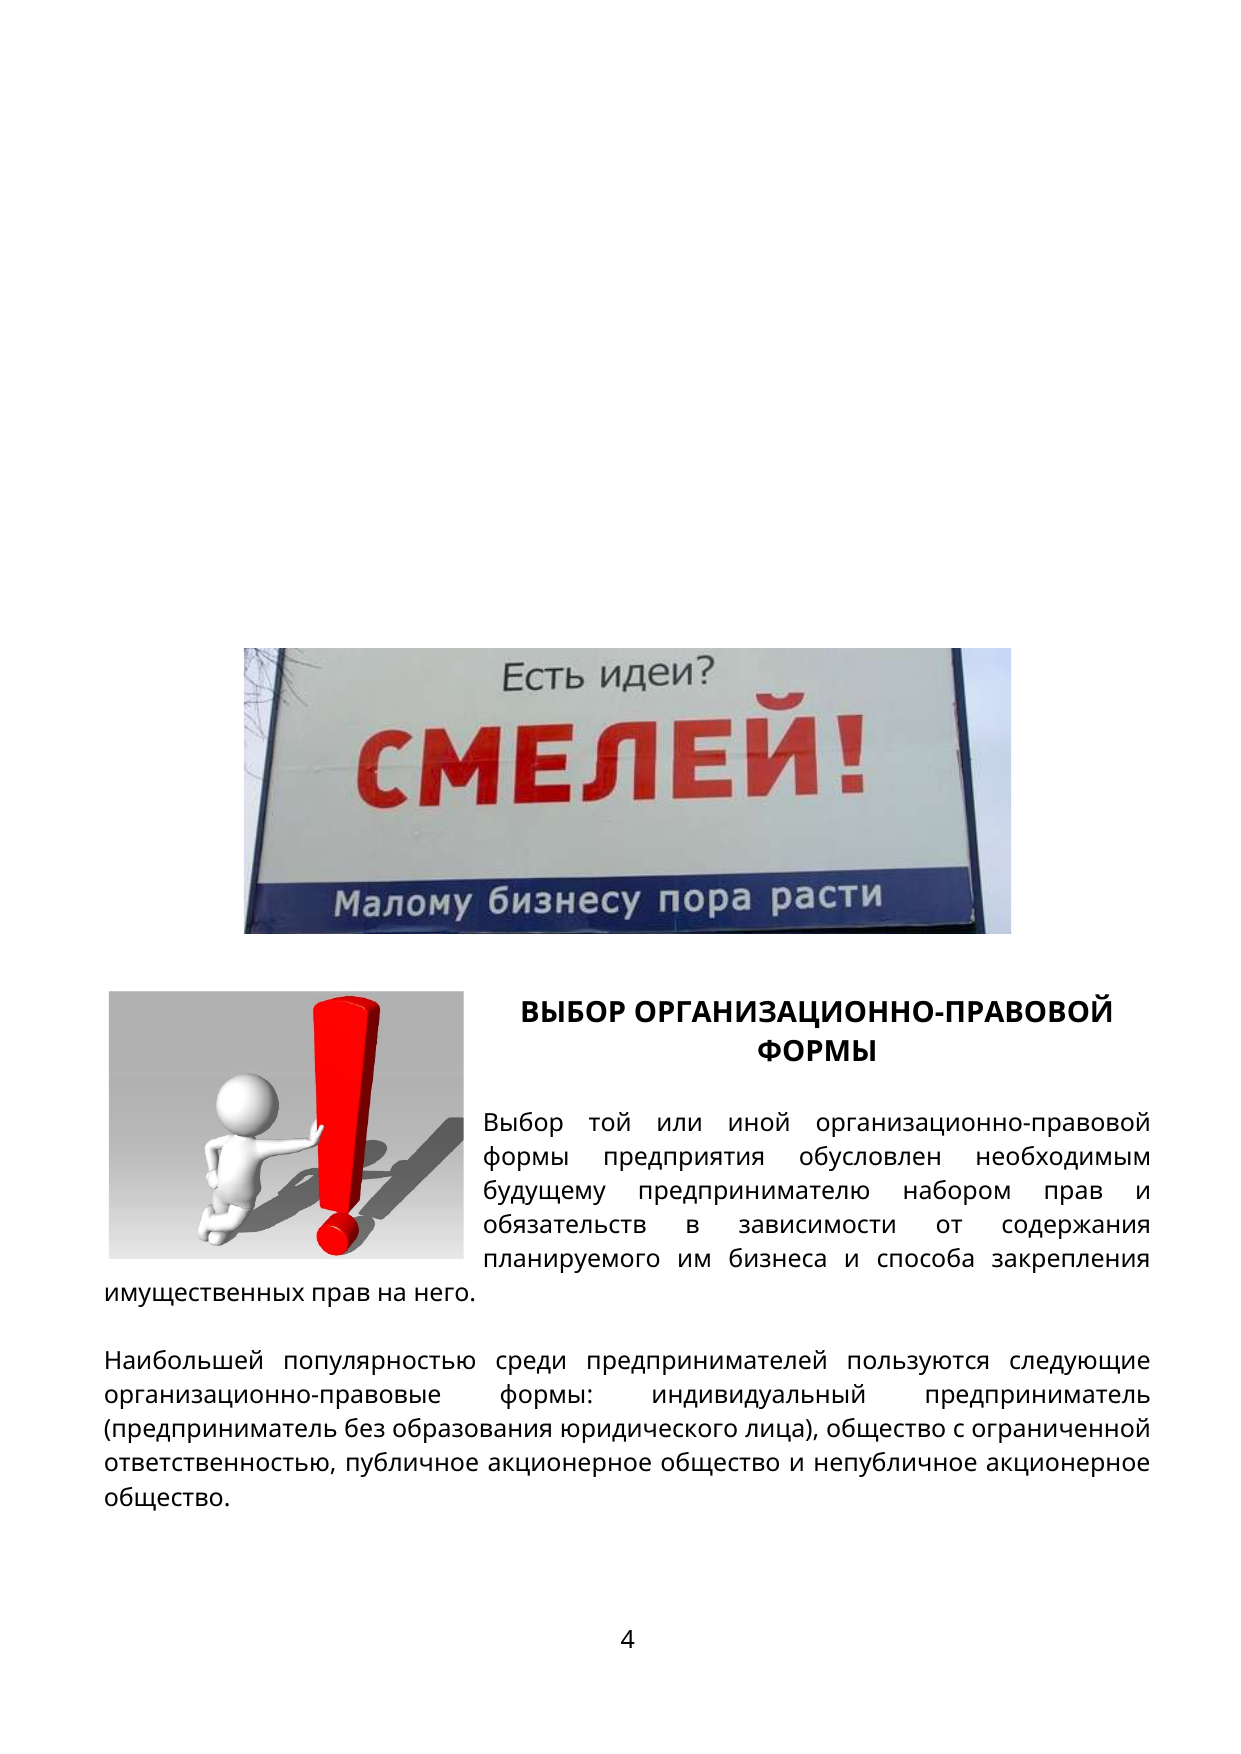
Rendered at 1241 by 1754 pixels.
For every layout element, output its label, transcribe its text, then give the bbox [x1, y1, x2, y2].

text Наибольшей популярностью среди предпринимателей пользуются следующие организационно-правовые формы: индивидуальный предприниматель (предприниматель без образования юридического лица), общество с ограниченной ответственностью, публичное акционерное общество и непубличное акционерное общество. [103, 1343, 1152, 1513]
picture [243, 648, 1012, 934]
picture [107, 991, 464, 1257]
text Выбор той или иной организационно-правовой формы предприятия обусловлен необходимым будущему предпринимателю набором прав и обязательств в зависимости от содержания планируемого им бизнеса и способа закрепления имущественных прав на него. [103, 1104, 1152, 1309]
text ВЫБОР ОРГАНИЗАЦИОННО-ПРАВОВОЙ ФОРМЫ [464, 991, 1152, 1070]
